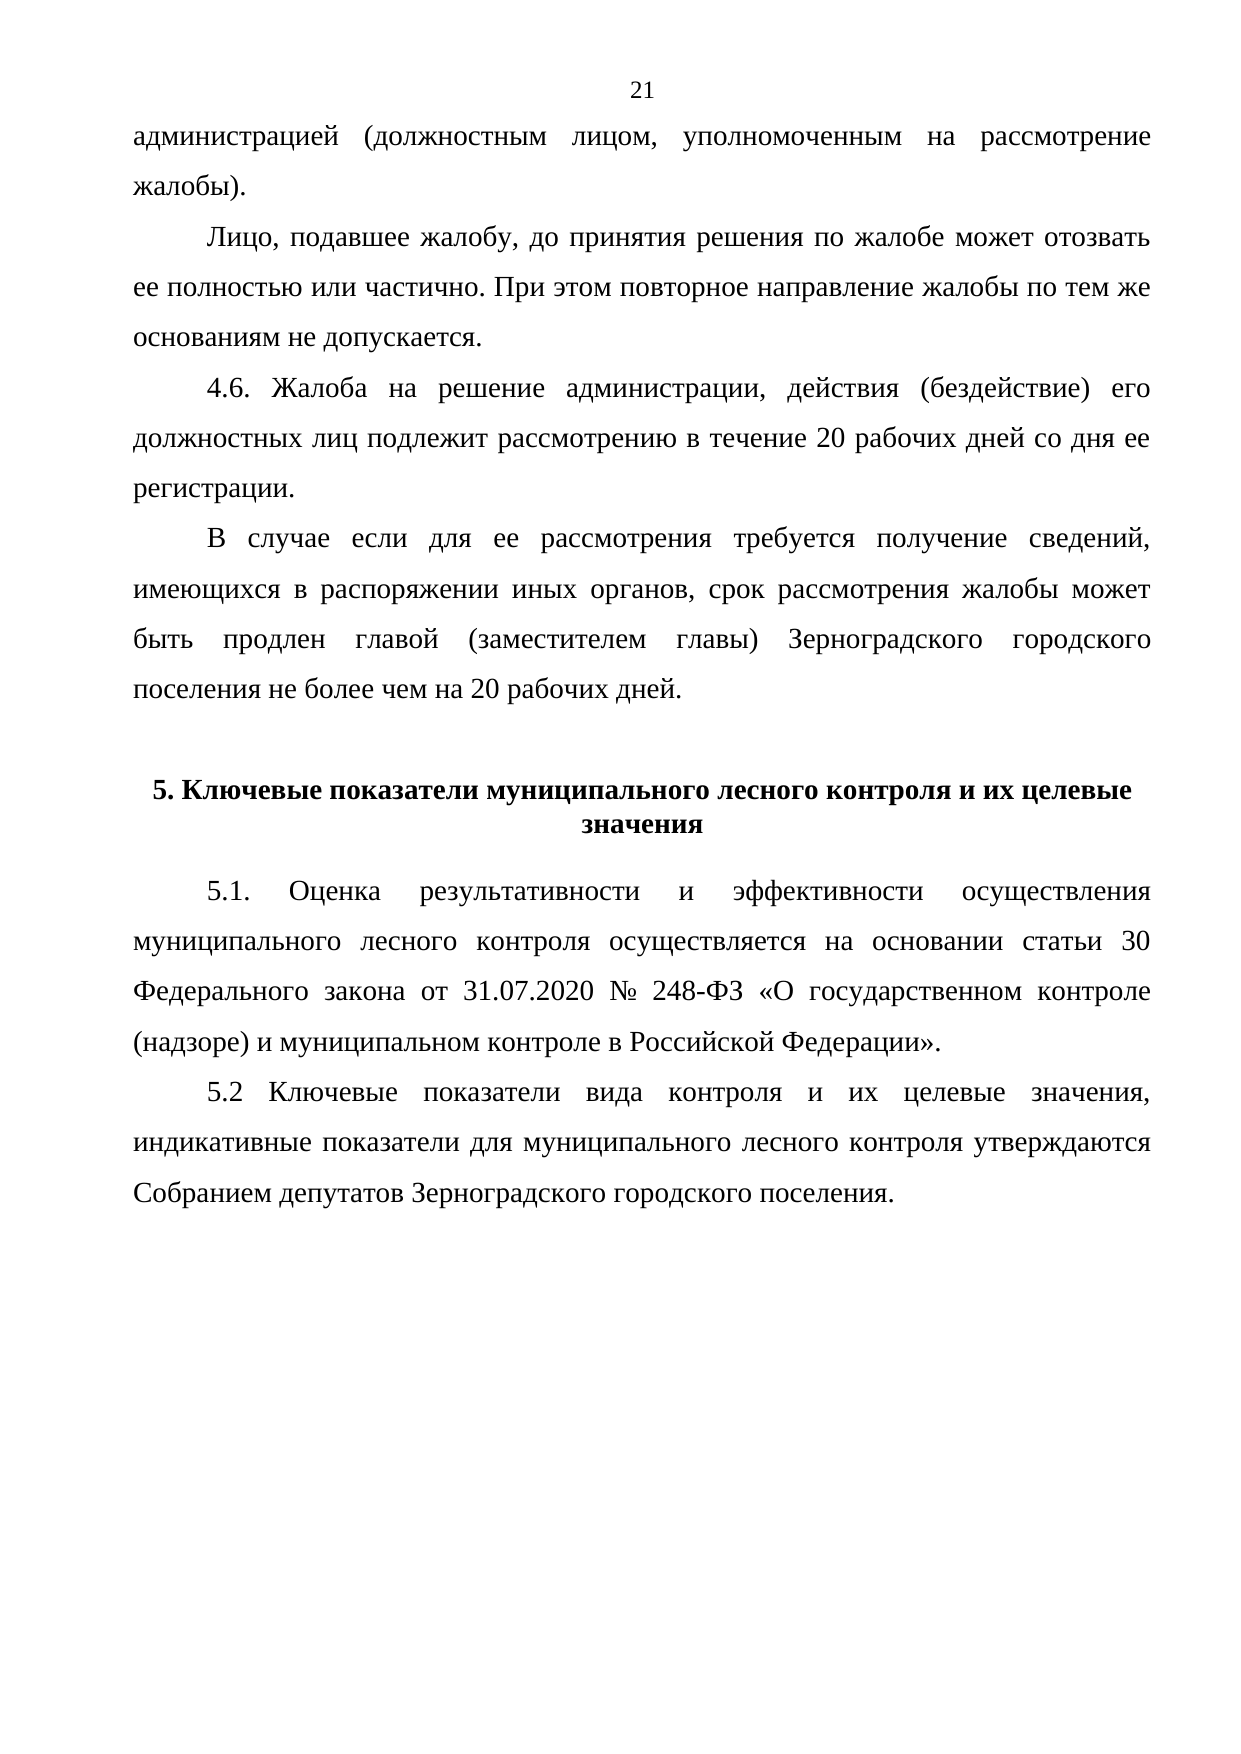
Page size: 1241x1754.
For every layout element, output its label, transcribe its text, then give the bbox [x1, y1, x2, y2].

text 5.1. Оценка результативности и эффективности осуществления муниципального лесного контроля осуществляется на основании статьи 30 Федерального закона от 31.07.2020 № 248-ФЗ «О государственном контроле (надзоре) и муниципальном контроле в Российской Федерации». [133, 873, 1152, 1057]
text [133, 118, 1152, 202]
text Лицо, подавшее жалобу, до принятия решения по жалобе может отозвать ее полностью или частично. При этом повторное направление жалобы по тем же основаниям не допускается. [133, 219, 1152, 353]
text 5. Ключевые показатели муниципального лесного контроля и их целевые значения [133, 772, 1152, 839]
text В случае если для ее рассмотрения требуется получение сведений, имеющихся в распоряжении иных органов, срок рассмотрения жалобы может быть продлен главой (заместителем главы) Зерноградского городского поселения не более чем на 20 рабочих дней. [133, 521, 1152, 705]
text 5.2 Ключевые показатели вида контроля и их целевые значения, индикативные показатели для муниципального лесного контроля утверждаются Собранием депутатов Зерноградского городского поселения. [133, 1074, 1152, 1208]
text 4.6. Жалоба на решение администрации, действия (бездействие) его должностных лиц подлежит рассмотрению в течение 20 рабочих дней со дня ее регистрации. [133, 370, 1152, 504]
